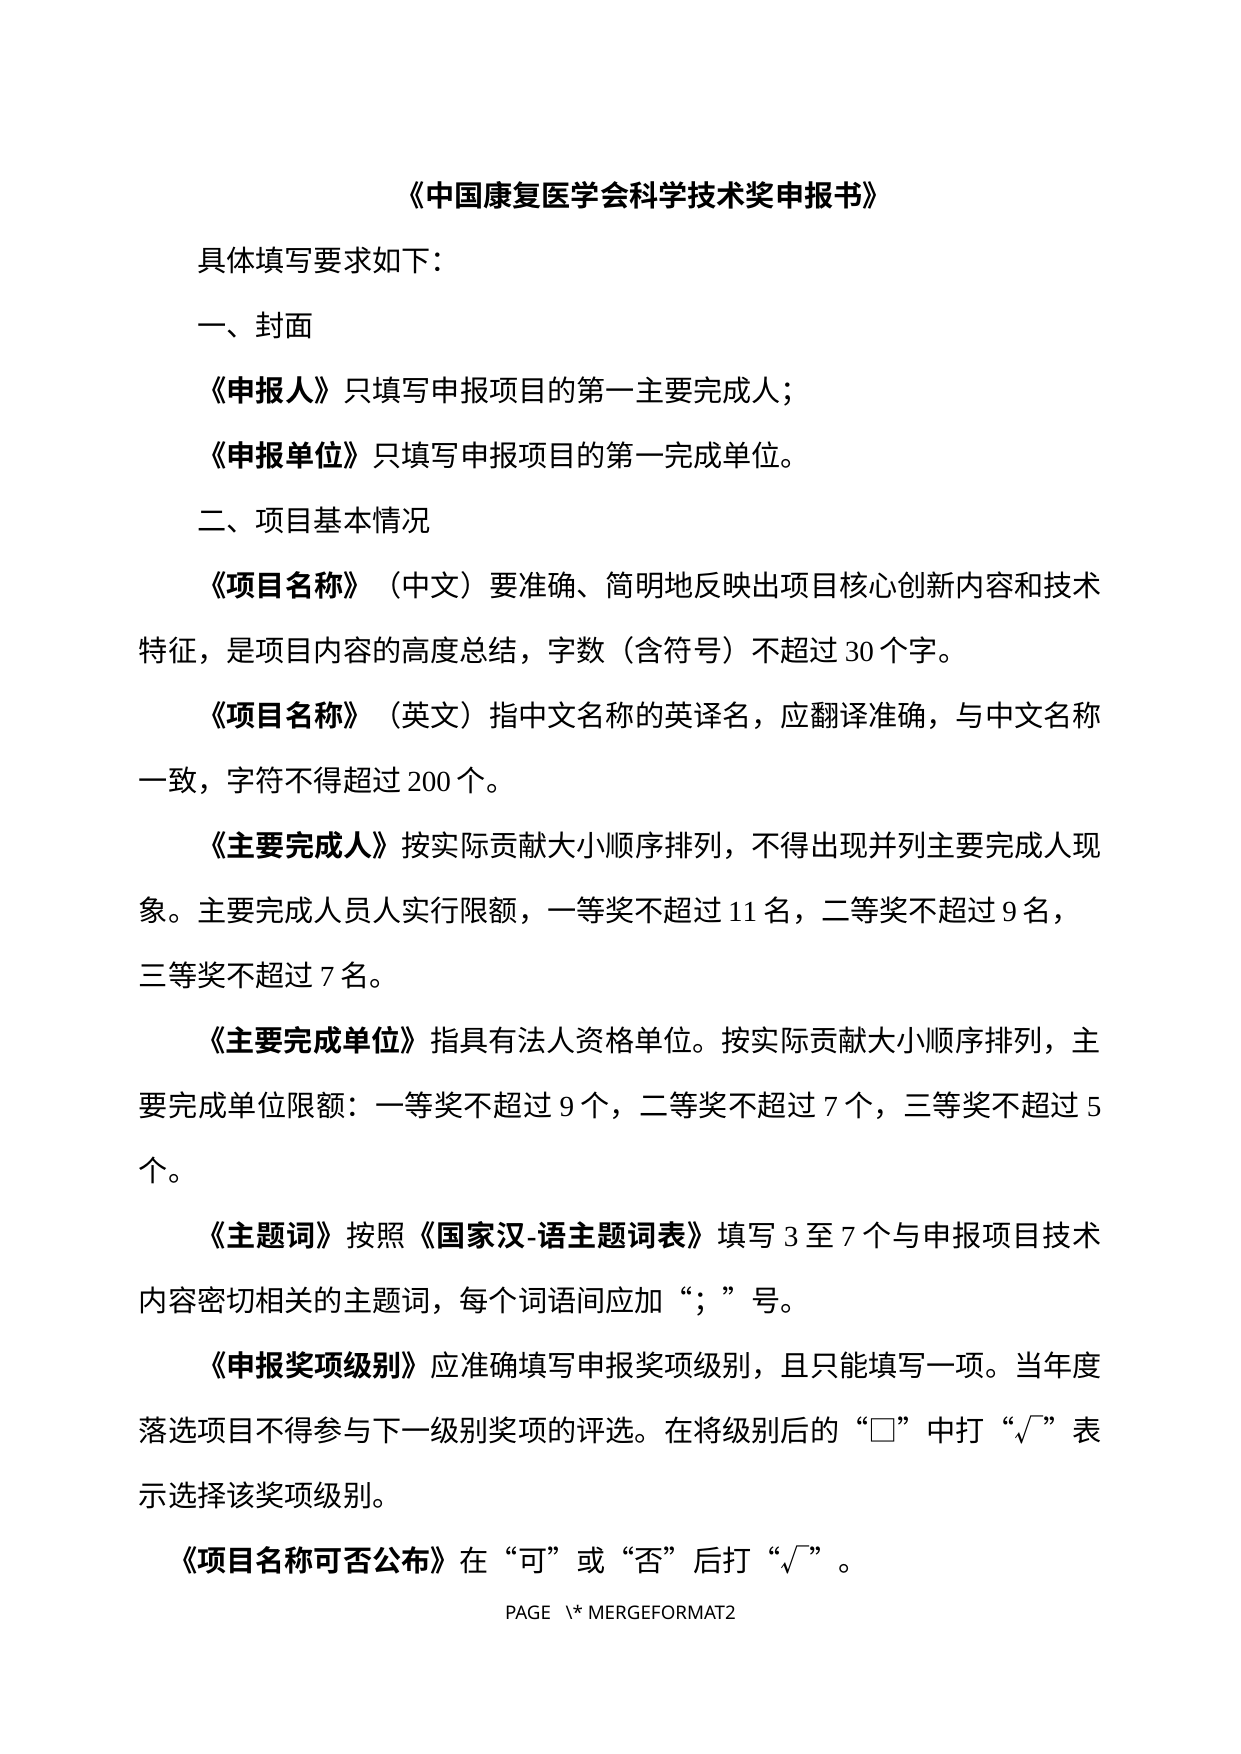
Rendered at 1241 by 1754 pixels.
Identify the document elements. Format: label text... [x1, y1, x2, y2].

text 《主要完成单位》指具有法人资格单位。按实际贡献大小顺序排列，主要完成单位限额：一等奖不超过9个，二等奖不超过7个，三等奖不超过5个。 [139, 1007, 1101, 1202]
list 《申报人》只填写申报项目的第一主要完成人； [139, 357, 1101, 422]
text 二、项目基本情况 [139, 487, 1101, 552]
text 《主要完成人》按实际贡献大小顺序排列，不得出现并列主要完成人现象。主要完成人员人实行限额，一等奖不超过11名，二等奖不超过9名，三等奖不超过7名。 [139, 812, 1101, 1007]
list 《申报单位》只填写申报项目的第一完成单位。 [139, 422, 1101, 487]
text 《项目名称可否公布》在“可”或“否”后打“√”。 [139, 1527, 1101, 1592]
text 《申报奖项级别》应准确填写申报奖项级别，且只能填写一项。当年度落选项目不得参与下一级别奖项的评选。在将级别后的“□”中打“√”表示选择该奖项级别。 [139, 1332, 1101, 1527]
text 具体填写要求如下： [139, 227, 1101, 292]
text 《中国康复医学会科学技术奖申报书》 [139, 162, 1101, 227]
text 《主题词》按照《国家汉-语主题词表》填写3至7个与申报项目技术内容密切相关的主题词，每个词语间应加“；”号。 [139, 1202, 1101, 1332]
text 一、封面 [139, 292, 1101, 357]
text 《项目名称》（英文）指中文名称的英译名，应翻译准确，与中文名称一致，字符不得超过200个。 [139, 682, 1101, 812]
text 《项目名称》（中文）要准确、简明地反映出项目核心创新内容和技术特征，是项目内容的高度总结，字数（含符号）不超过30个字。 [139, 552, 1101, 682]
